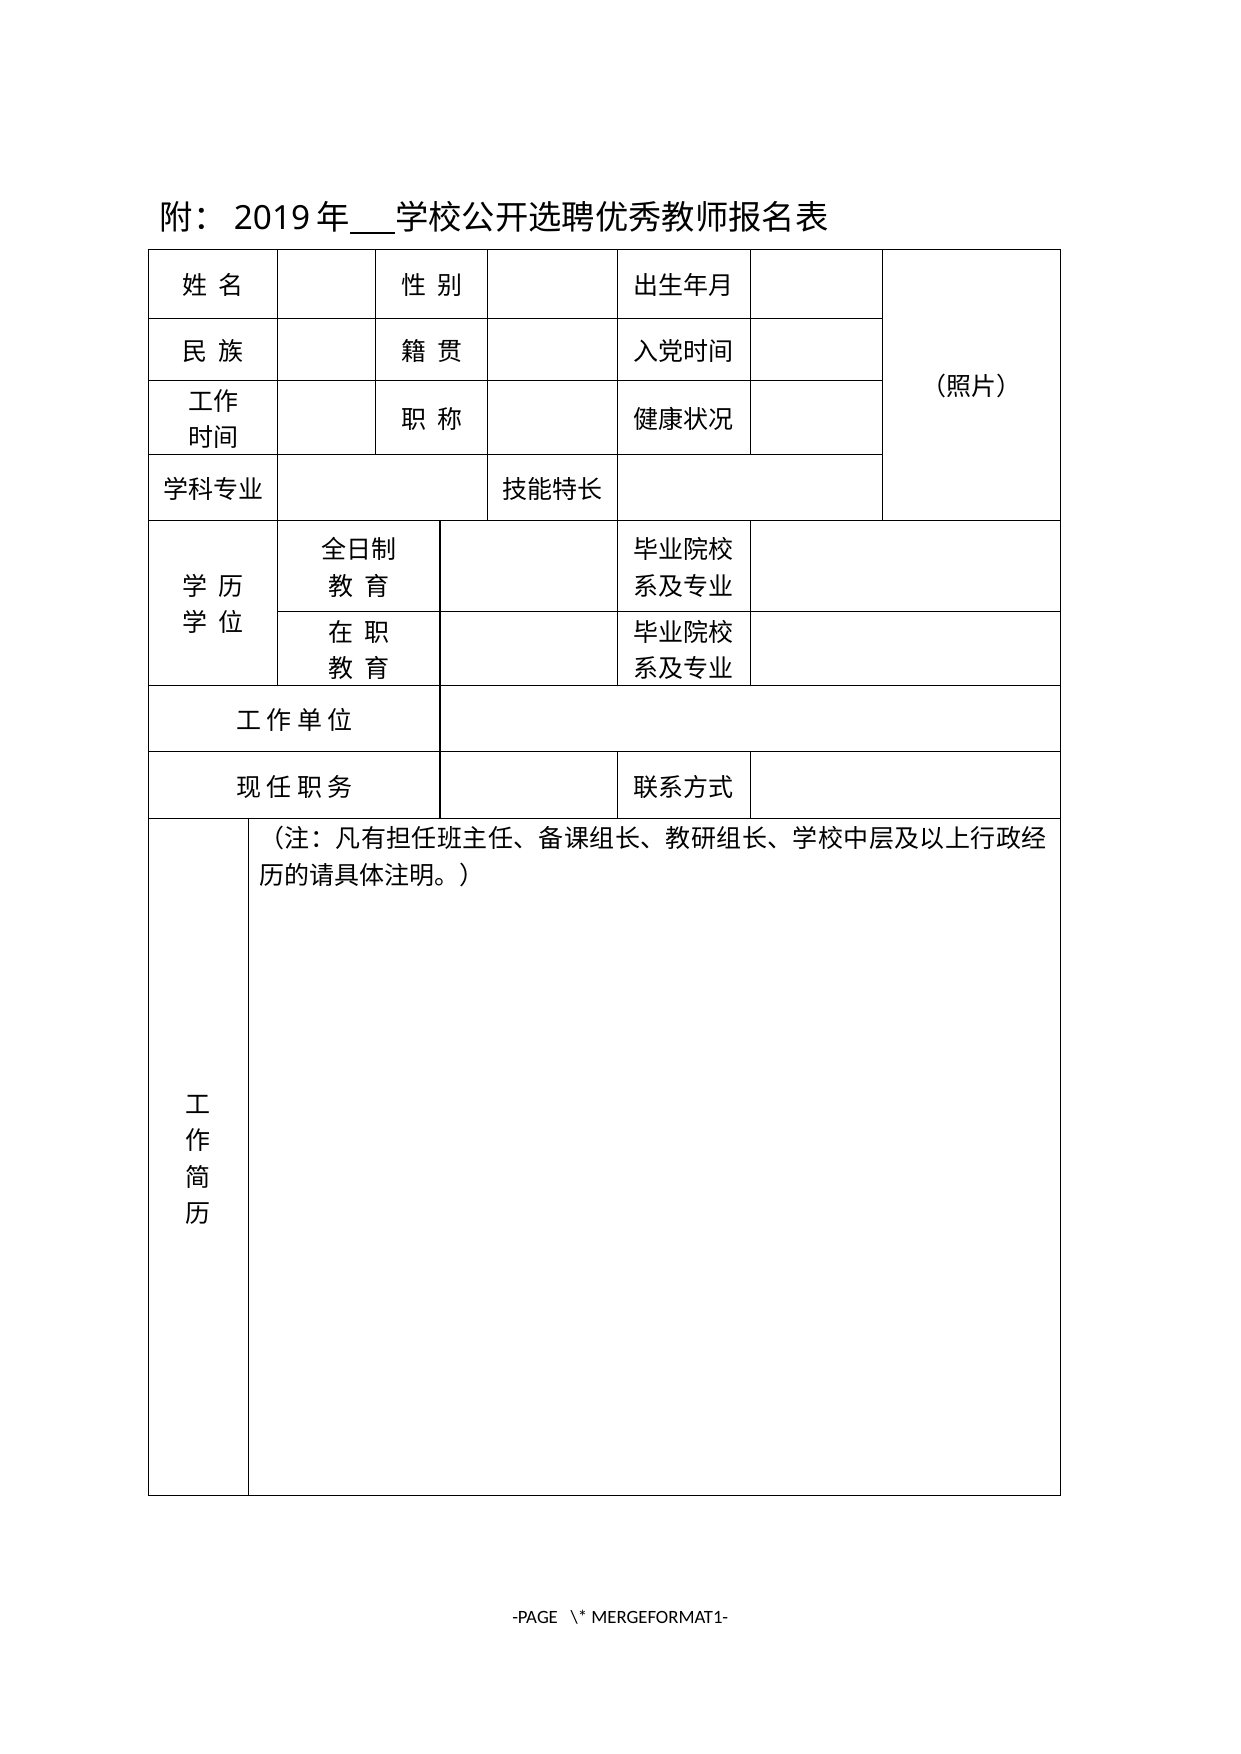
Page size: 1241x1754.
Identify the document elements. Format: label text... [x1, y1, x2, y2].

table_header [278, 250, 375, 317]
table_cell [488, 319, 617, 380]
table_cell 健康状况 [618, 381, 750, 453]
table_cell [488, 381, 617, 453]
table_cell 现 任 职 务 [149, 752, 439, 818]
table_cell [441, 752, 617, 818]
table_cell 职 称 [376, 381, 487, 453]
table_cell 民 族 [149, 319, 277, 380]
table_header 姓 名 [149, 250, 277, 317]
table_cell 籍 贯 [376, 319, 487, 380]
table_cell 全日制 教 育 [278, 521, 439, 611]
table_header 性 别 [376, 250, 487, 317]
table_cell 学科专业 [149, 455, 277, 520]
table_cell [441, 521, 617, 611]
table_cell （注：凡有担任班主任、备课组长、教研组长、学校中层及以上行政经历的请具体注明。） [249, 819, 1060, 1495]
table_cell 入党时间 [618, 319, 750, 380]
table_cell [441, 612, 617, 684]
table_cell [278, 455, 487, 520]
table_cell [278, 381, 375, 453]
table_cell [278, 319, 375, 380]
table_header 出生年月 [618, 250, 750, 317]
table_header （照片） [883, 250, 1060, 520]
table_cell [751, 319, 882, 380]
table_cell 在 职 教 育 [278, 612, 439, 684]
table_cell 毕业院校 系及专业 [618, 612, 750, 684]
table_cell 联系方式 [618, 752, 750, 818]
table_cell 工作 时间 [149, 381, 277, 453]
text 附： 2019年 学校公开选聘优秀教师报名表 [159, 181, 1081, 249]
table_cell [751, 521, 1060, 611]
table_cell [751, 612, 1060, 684]
table_cell 学 历 学 位 [149, 521, 277, 684]
table_header [751, 250, 882, 317]
table_cell 毕业院校 系及专业 [618, 521, 750, 611]
table_header [488, 250, 617, 317]
table_cell 工 作 简 历 [149, 819, 248, 1495]
table_cell [441, 686, 1060, 751]
table_cell [618, 455, 882, 520]
table_cell 技能特长 [488, 455, 617, 520]
table_cell [751, 752, 1060, 818]
table_cell 工 作 单 位 [149, 686, 439, 751]
table_cell [751, 381, 882, 453]
